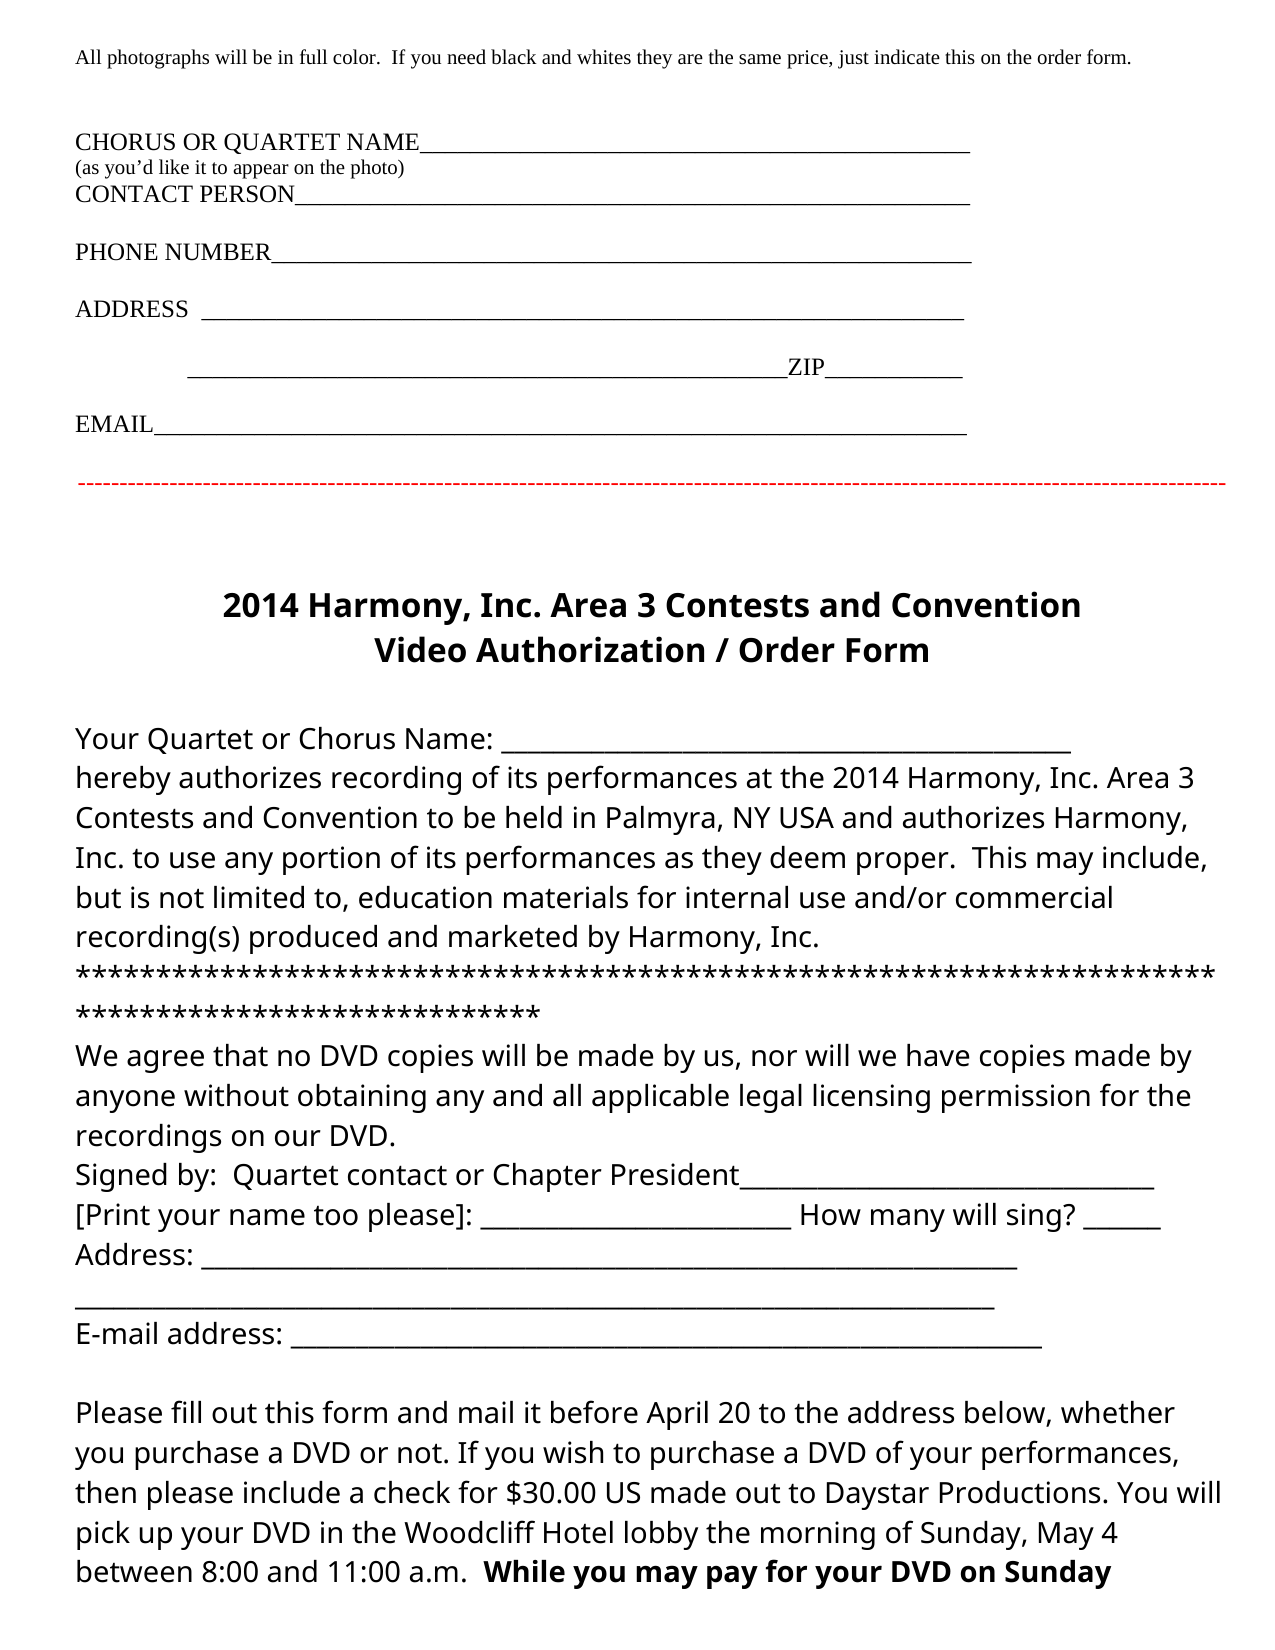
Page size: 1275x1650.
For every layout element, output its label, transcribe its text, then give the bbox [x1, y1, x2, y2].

text EMAIL_________________________________________________________________ [75, 409, 1230, 438]
text E-mail address: __________________________________________________________ [75, 1313, 1230, 1353]
text Signed by: Quartet contact or Chapter President________________________________ [75, 1155, 1230, 1194]
text Address: _______________________________________________________________ [75, 1234, 1230, 1274]
text Your Quartet or Chorus Name: ____________________________________________ [75, 718, 1230, 758]
text _______________________________________________________________________ [75, 1274, 1230, 1313]
text We agree that no DVD copies will be made by us, nor will we have copies made by anyone without obtaining any and all applicable legal licensing permission for the recordings on our DVD. [75, 1036, 1230, 1155]
text All photographs will be in full color. If you need black and whites they are the same price, just indicate this on the order form. [75, 45, 1230, 69]
text [Print your name too please]: ________________________ How many will sing? ______ [75, 1194, 1230, 1234]
text ------------------------------------------------------------------------------------------------------------------------------------------ [75, 467, 1230, 496]
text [75, 1393, 1230, 1591]
text **************************************************************************************************** [75, 956, 1230, 1036]
text CONTACT PERSON______________________________________________________ [75, 179, 1230, 208]
text 2014 Harmony, Inc. Area 3 Contests and Convention [75, 582, 1230, 627]
text PHONE NUMBER________________________________________________________ [75, 237, 1230, 266]
text hereby authorizes recording of its performances at the 2014 Harmony, Inc. Area 3 Contests and Convention to be held in Palmyra, NY USA and authorizes Harmony, Inc. to use any portion of its performances as they deem proper. This may include, but is not limited to, education materials for internal use and/or commercial recording(s) produced and marketed by Harmony, Inc. [75, 758, 1230, 956]
text ADDRESS _____________________________________________________________ [75, 294, 1230, 323]
text CHORUS OR QUARTET NAME____________________________________________ [75, 127, 1230, 155]
text Video Authorization / Order Form [75, 627, 1230, 673]
text (as you’d like it to appear on the photo) [75, 155, 1230, 179]
text ________________________________________________ZIP___________ [75, 352, 1230, 381]
